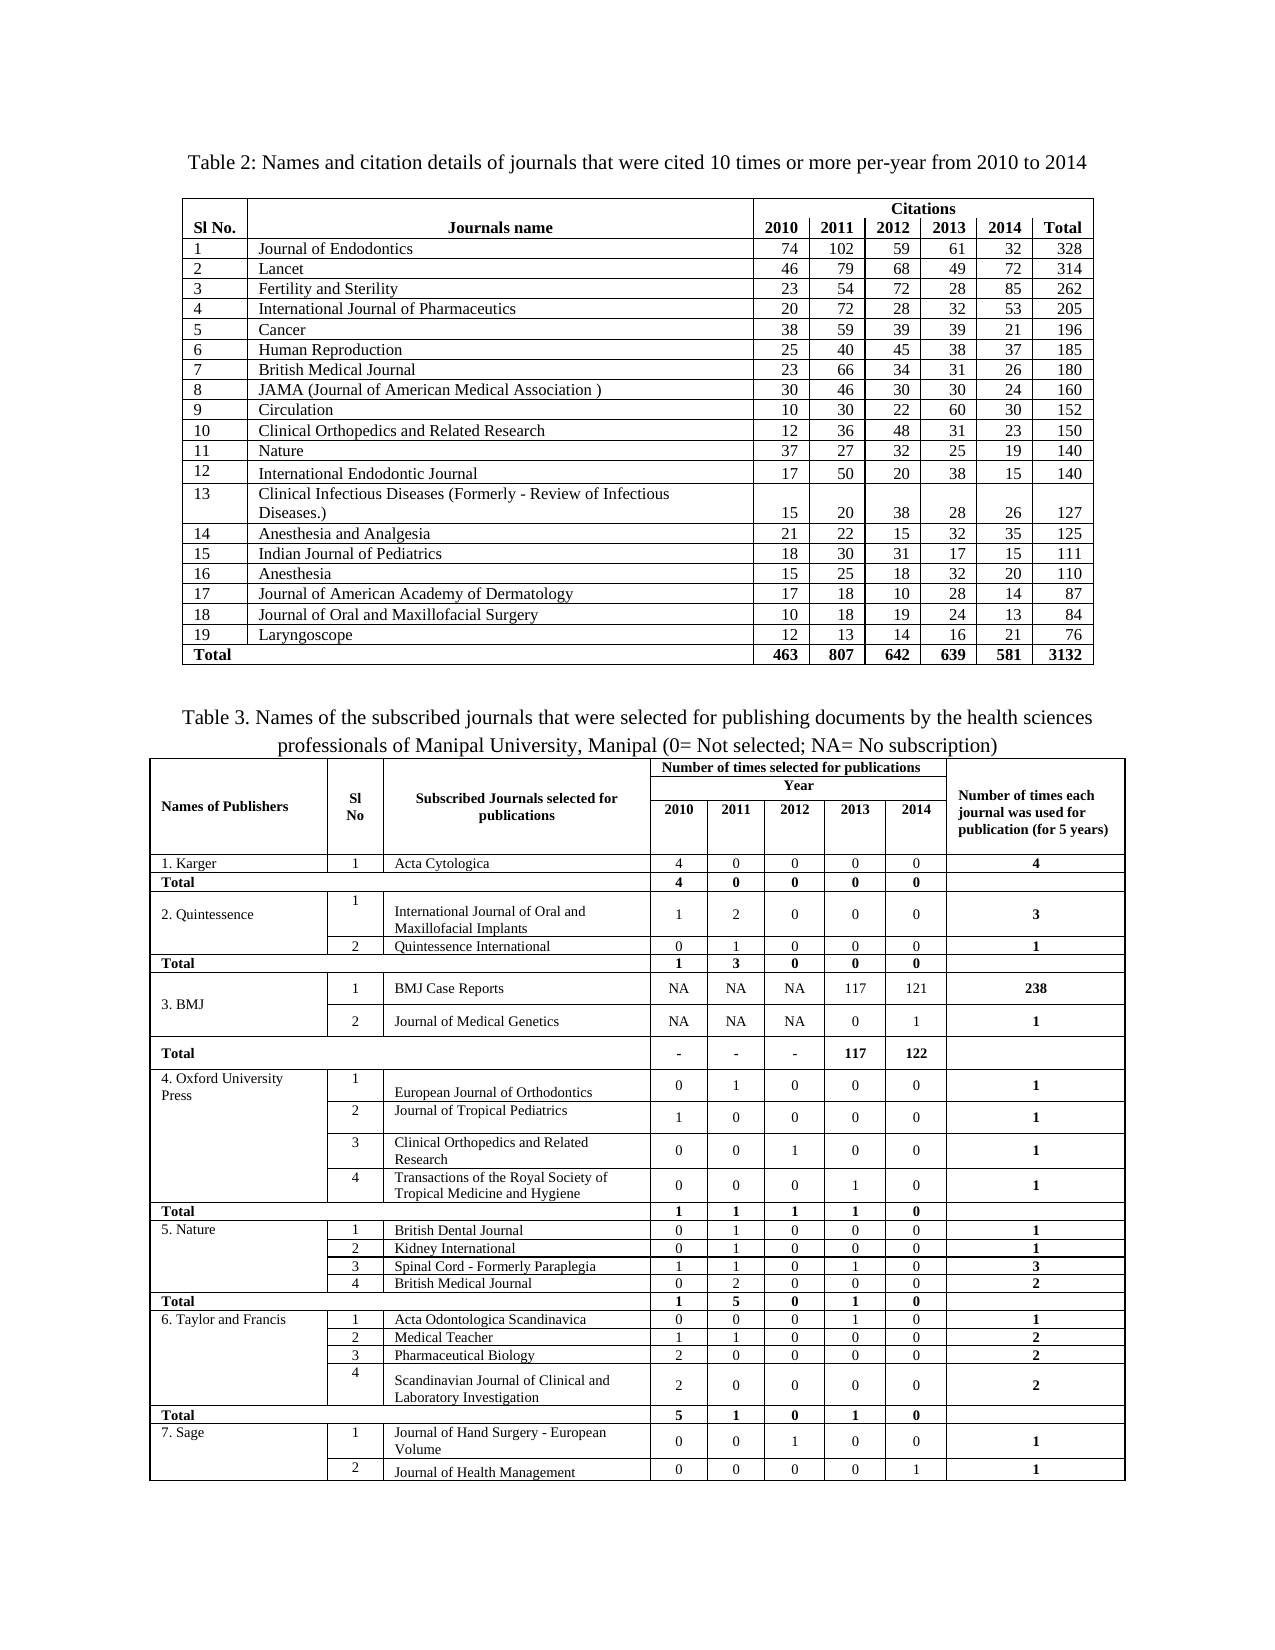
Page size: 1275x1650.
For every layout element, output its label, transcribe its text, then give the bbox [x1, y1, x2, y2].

table_cell Journal of Endodontics [248, 239, 753, 258]
table_cell Journal of American Academy of Dermatology [248, 584, 753, 603]
table_cell 1 [825, 1258, 885, 1274]
table_cell 0 [825, 1134, 885, 1167]
table_cell 0 [825, 1005, 885, 1036]
table_cell 35 [977, 524, 1032, 543]
table_cell - [708, 1037, 764, 1068]
table_cell 22 [810, 524, 864, 543]
table_header Names of Publishers [151, 759, 327, 854]
table_cell 54 [810, 279, 864, 298]
table_cell 0 [886, 1070, 946, 1101]
table_cell Nature [248, 441, 753, 460]
table_cell 39 [866, 319, 920, 338]
table_cell 1 [947, 1221, 1124, 1238]
table_cell 2011 [708, 801, 764, 854]
table_cell [947, 1037, 1124, 1068]
table_cell 46 [810, 380, 864, 399]
table_cell 9 [183, 400, 247, 419]
table_cell 12 [754, 420, 809, 439]
table_cell 0 [651, 1311, 707, 1328]
table_cell 0 [825, 1364, 885, 1405]
table_cell 4 [328, 1364, 383, 1405]
table_cell 10 [183, 420, 247, 439]
table_cell 28 [921, 484, 976, 522]
table_cell Total [151, 873, 650, 891]
table_cell 1 [947, 937, 1124, 954]
table_cell 10 [754, 604, 809, 623]
table_cell 15 [183, 544, 247, 563]
table_cell 3 [328, 1258, 383, 1274]
table_cell 68 [866, 259, 920, 278]
table_cell 59 [866, 239, 920, 258]
table_cell 1 [328, 1070, 383, 1101]
table_cell 4 [651, 873, 707, 891]
table_cell 1 [947, 1311, 1124, 1328]
table_cell 1 [328, 1221, 383, 1238]
table_cell 2 [328, 1240, 383, 1256]
table_cell 117 [825, 973, 885, 1004]
table_cell Circulation [248, 400, 753, 419]
table_cell 20 [977, 564, 1032, 583]
table_cell 1 [947, 1424, 1124, 1458]
table_cell 0 [886, 937, 946, 954]
table_cell 31 [921, 420, 976, 439]
table_cell 1 [708, 1221, 764, 1238]
table_cell 4 [328, 1275, 383, 1292]
table_cell 127 [1033, 484, 1093, 522]
table_cell 0 [886, 1240, 946, 1256]
table_cell International Endodontic Journal [248, 461, 753, 483]
table_cell 2010 [651, 801, 707, 854]
table_cell Clinical Infectious Diseases (Formerly - Review of Infectious Diseases.) [248, 484, 753, 522]
table_cell Acta Odontologica Scandinavica [384, 1311, 650, 1328]
table_cell 140 [1033, 461, 1093, 483]
table_cell 2013 [921, 218, 976, 237]
table_cell 49 [921, 259, 976, 278]
table_cell 0 [651, 1240, 707, 1256]
table_cell Total [151, 1406, 650, 1423]
table_cell 0 [708, 1134, 764, 1167]
table_cell 12 [754, 625, 809, 644]
table_cell 14 [183, 524, 247, 543]
table_cell 581 [977, 645, 1032, 664]
table_cell 30 [754, 380, 809, 399]
table_cell 18 [810, 604, 864, 623]
table_cell 1 [886, 1005, 946, 1036]
table_cell International Journal of Pharmaceutics [248, 299, 753, 318]
table_cell Journal of Medical Genetics [384, 1005, 650, 1036]
table_cell 22 [866, 400, 920, 419]
table_cell 642 [866, 645, 920, 664]
table_cell 1 [947, 1134, 1124, 1167]
table_cell Medical Teacher [384, 1329, 650, 1345]
table_header Sl No [328, 759, 383, 854]
table_cell 23 [754, 360, 809, 379]
table_cell 2 [651, 1346, 707, 1363]
table_cell 160 [1033, 380, 1093, 399]
table_cell 1 [825, 1203, 885, 1220]
table_cell 2014 [886, 801, 946, 854]
table_cell 32 [921, 524, 976, 543]
table_cell 15 [754, 564, 809, 583]
table_cell 0 [825, 955, 885, 972]
table_cell Sl No. [183, 218, 247, 237]
table_cell 1 [765, 1424, 824, 1458]
table_cell Total [1033, 218, 1093, 237]
table_cell 37 [977, 340, 1032, 359]
table_cell 2 [947, 1346, 1124, 1363]
table_cell 1 [651, 892, 707, 936]
table_cell 50 [810, 461, 864, 483]
table_cell 0 [886, 892, 946, 936]
table_cell Transactions of the Royal Society of Tropical Medicine and Hygiene [384, 1169, 650, 1202]
table_cell Total [151, 1203, 650, 1220]
table_cell 639 [921, 645, 976, 664]
table_cell 807 [810, 645, 864, 664]
table_cell 0 [825, 1424, 885, 1458]
table_header Citations [754, 199, 1093, 218]
table_cell 18 [866, 564, 920, 583]
table_cell Cancer [248, 319, 753, 338]
table_cell 0 [708, 1169, 764, 1202]
table_cell 1 [708, 1258, 764, 1274]
table_cell NA [708, 973, 764, 1004]
table_cell 0 [765, 1240, 824, 1256]
table_cell - [765, 1037, 824, 1068]
table_cell 2010 [754, 218, 809, 237]
table_cell 2014 [977, 218, 1032, 237]
table_cell Laryngoscope [248, 625, 753, 644]
table_cell 13 [977, 604, 1032, 623]
table_cell 1 [183, 239, 247, 258]
table_cell 4 [183, 299, 247, 318]
table_cell 2 [708, 1275, 764, 1292]
table_cell 2 [947, 1329, 1124, 1345]
table_cell 30 [866, 380, 920, 399]
table_cell 45 [866, 340, 920, 359]
table_cell 0 [825, 1459, 885, 1480]
table_cell 152 [1033, 400, 1093, 419]
table_cell 0 [708, 855, 764, 872]
table_cell 0 [765, 1258, 824, 1274]
table_cell 0 [708, 873, 764, 891]
table_cell NA [765, 973, 824, 1004]
table_cell 238 [947, 973, 1124, 1004]
table_cell 11 [183, 441, 247, 460]
table_cell 17 [921, 544, 976, 563]
table_cell 0 [651, 1459, 707, 1480]
table_cell [947, 1203, 1124, 1220]
table_cell 19 [866, 604, 920, 623]
table_cell [947, 1406, 1124, 1423]
table_cell 15 [977, 461, 1032, 483]
table_cell Fertility and Sterility [248, 279, 753, 298]
table_cell 21 [754, 524, 809, 543]
table_cell 25 [810, 564, 864, 583]
table_cell 32 [866, 441, 920, 460]
table_cell British Dental Journal [384, 1221, 650, 1238]
table_cell 4 [947, 855, 1124, 872]
table_cell 0 [708, 1311, 764, 1328]
table_cell 1 [947, 1102, 1124, 1133]
table_cell 12 [183, 461, 247, 483]
table_cell 196 [1033, 319, 1093, 338]
table_cell 0 [886, 1364, 946, 1405]
table_cell 328 [1033, 239, 1093, 258]
table_cell Scandinavian Journal of Clinical and Laboratory Investigation [384, 1364, 650, 1405]
table_cell 28 [921, 279, 976, 298]
table_cell 1 [651, 1203, 707, 1220]
table_cell Year [651, 777, 946, 800]
table_cell 1 [651, 955, 707, 972]
table_cell 121 [886, 973, 946, 1004]
table_cell 21 [977, 625, 1032, 644]
table_cell 0 [825, 892, 885, 936]
table_cell 102 [810, 239, 864, 258]
table_cell [947, 873, 1124, 891]
table_cell 125 [1033, 524, 1093, 543]
table_cell 180 [1033, 360, 1093, 379]
table_cell Journal of Tropical Pediatrics [384, 1102, 650, 1133]
table_cell 0 [708, 1346, 764, 1363]
table_cell 0 [765, 1364, 824, 1405]
table_cell 0 [886, 1169, 946, 1202]
table_cell 2 [328, 1102, 383, 1133]
table_cell 0 [886, 1406, 946, 1423]
text Table 3. Names of the subscribed journals that were selected for publishing documents by the health sciences professionals of Manipal University, Manipal (0= Not selected; NA= No subscription) [150, 705, 1125, 758]
table_cell 0 [765, 892, 824, 936]
table_cell 14 [866, 625, 920, 644]
table_cell 1 [708, 1070, 764, 1101]
table_cell 24 [977, 380, 1032, 399]
table_cell 8 [183, 380, 247, 399]
table_cell 1 [328, 973, 383, 1004]
table_cell 1 [825, 1311, 885, 1328]
table_cell Journal of Health Management [384, 1459, 650, 1480]
table_header Subscribed Journals selected for publications [384, 759, 650, 854]
table_cell 0 [651, 1070, 707, 1101]
table_cell NA [708, 1005, 764, 1036]
table_cell 27 [810, 441, 864, 460]
table_cell 74 [754, 239, 809, 258]
table_cell 3 [328, 1134, 383, 1167]
table_cell 3 [708, 955, 764, 972]
table_cell 1 [947, 1459, 1124, 1480]
table_cell 3132 [1033, 645, 1093, 664]
table_cell 2 [328, 937, 383, 954]
table_cell 30 [810, 544, 864, 563]
table_cell British Medical Journal [248, 360, 753, 379]
table_cell 0 [886, 1329, 946, 1345]
table_header Number of times each journal was used for publication (for 5 years) [947, 759, 1124, 854]
table_cell 36 [810, 420, 864, 439]
table_cell 15 [754, 484, 809, 522]
table_cell 16 [183, 564, 247, 583]
table_cell 1 [947, 1070, 1124, 1101]
table_cell 3 [947, 892, 1124, 936]
table_cell 15 [866, 524, 920, 543]
table_cell 205 [1033, 299, 1093, 318]
table_cell Lancet [248, 259, 753, 278]
table_cell European Journal of Orthodontics [384, 1070, 650, 1101]
table_cell 20 [866, 461, 920, 483]
table_cell 39 [921, 319, 976, 338]
table_cell 85 [977, 279, 1032, 298]
table_cell 72 [866, 279, 920, 298]
table_cell 0 [651, 1424, 707, 1458]
table_cell 150 [1033, 420, 1093, 439]
table_cell 0 [825, 873, 885, 891]
table_cell 24 [921, 604, 976, 623]
table_cell 0 [825, 1221, 885, 1238]
table_cell 0 [765, 1406, 824, 1423]
table_cell 23 [977, 420, 1032, 439]
table_cell 0 [825, 1275, 885, 1292]
table_cell 2013 [825, 801, 885, 854]
table_cell 26 [977, 484, 1032, 522]
table_cell BMJ Case Reports [384, 973, 650, 1004]
table_cell 2012 [866, 218, 920, 237]
table_cell 0 [825, 855, 885, 872]
table_cell 463 [754, 645, 809, 664]
table_cell 0 [708, 1459, 764, 1480]
table_cell 0 [651, 1221, 707, 1238]
table_cell 0 [886, 1346, 946, 1363]
table_cell 13 [810, 625, 864, 644]
table_cell 1 [886, 1459, 946, 1480]
table_cell 19 [977, 441, 1032, 460]
table_cell 0 [765, 1311, 824, 1328]
table_cell NA [765, 1005, 824, 1036]
table_cell 7 [183, 360, 247, 379]
table_cell 1 [708, 1203, 764, 1220]
table_cell International Journal of Oral and Maxillofacial Implants [384, 892, 650, 936]
table_cell 1 [765, 1134, 824, 1167]
table_cell 20 [810, 484, 864, 522]
table_cell 31 [921, 360, 976, 379]
table_cell 5. Nature [151, 1221, 327, 1292]
table_cell 2011 [810, 218, 864, 237]
table_cell 1 [825, 1293, 885, 1310]
table_cell 1 [947, 1240, 1124, 1256]
table_cell 38 [866, 484, 920, 522]
table_cell 2 [947, 1275, 1124, 1292]
table_cell 4 [328, 1169, 383, 1202]
table_cell 30 [977, 400, 1032, 419]
table_cell 87 [1033, 584, 1093, 603]
table_cell - [651, 1037, 707, 1068]
table_cell 16 [921, 625, 976, 644]
table_cell Total [151, 955, 650, 972]
table_cell 38 [921, 461, 976, 483]
table_cell 76 [1033, 625, 1093, 644]
table_cell 314 [1033, 259, 1093, 278]
table_cell 31 [866, 544, 920, 563]
table_cell 1 [708, 1240, 764, 1256]
table_cell 72 [810, 299, 864, 318]
table_cell 30 [810, 400, 864, 419]
table_cell 38 [921, 340, 976, 359]
table_cell 3 [947, 1258, 1124, 1274]
table_cell 0 [765, 1275, 824, 1292]
table_header Number of times selected for publications [651, 759, 946, 776]
table_cell 23 [754, 279, 809, 298]
table_cell 0 [825, 1346, 885, 1363]
table_cell 0 [886, 1203, 946, 1220]
table_cell 20 [754, 299, 809, 318]
table_cell 53 [977, 299, 1032, 318]
table_cell Clinical Orthopedics and Related Research [384, 1134, 650, 1167]
table_cell Spinal Cord - Formerly Paraplegia [384, 1258, 650, 1274]
table_cell 38 [754, 319, 809, 338]
table_cell 0 [765, 937, 824, 954]
table_cell 0 [886, 873, 946, 891]
table_cell 0 [765, 1169, 824, 1202]
table_cell 1 [825, 1406, 885, 1423]
table_cell 48 [866, 420, 920, 439]
table_cell 0 [886, 1293, 946, 1310]
table_cell 14 [977, 584, 1032, 603]
table_cell British Medical Journal [384, 1275, 650, 1292]
table_cell 72 [977, 259, 1032, 278]
table_cell 0 [765, 1221, 824, 1238]
list Table 2: Names and citation details of journals that were cited 10 times or more per-year from 2010 to 2014 [150, 150, 1125, 174]
table_cell [947, 955, 1124, 972]
table_cell 28 [921, 584, 976, 603]
table_cell Journals name [248, 218, 753, 237]
table_cell 0 [825, 1240, 885, 1256]
table_cell 0 [708, 1424, 764, 1458]
table_cell 18 [183, 604, 247, 623]
table_cell 46 [754, 259, 809, 278]
table_cell 3 [183, 279, 247, 298]
table_cell 0 [765, 955, 824, 972]
table_cell 7. Sage [151, 1424, 327, 1480]
table_cell 1 [328, 855, 383, 872]
table_cell 25 [921, 441, 976, 460]
table_cell 0 [825, 1102, 885, 1133]
table_cell 30 [921, 380, 976, 399]
table_cell 3 [328, 1346, 383, 1363]
table_cell 185 [1033, 340, 1093, 359]
table_cell 1 [328, 1311, 383, 1328]
table_cell 19 [183, 625, 247, 644]
table_cell Kidney International [384, 1240, 650, 1256]
table_cell 84 [1033, 604, 1093, 623]
table_cell 1 [708, 1329, 764, 1345]
table_cell 1 [651, 1293, 707, 1310]
table_cell 60 [921, 400, 976, 419]
table_header [248, 199, 753, 218]
table_cell 59 [810, 319, 864, 338]
table_cell Pharmaceutical Biology [384, 1346, 650, 1363]
table_cell 0 [651, 937, 707, 954]
table_cell 18 [754, 544, 809, 563]
table_cell 0 [886, 1102, 946, 1133]
table_cell 110 [1033, 564, 1093, 583]
table_cell Anesthesia and Analgesia [248, 524, 753, 543]
table_cell 1 [708, 937, 764, 954]
table_cell 2 [708, 892, 764, 936]
table_cell 15 [977, 544, 1032, 563]
table_cell 0 [886, 855, 946, 872]
table_cell 0 [886, 1311, 946, 1328]
table_cell 2 [183, 259, 247, 278]
table_cell 0 [825, 1070, 885, 1101]
table_cell 10 [866, 584, 920, 603]
table_cell 0 [825, 1329, 885, 1345]
table_cell 10 [754, 400, 809, 419]
table_cell 111 [1033, 544, 1093, 563]
table_cell 21 [977, 319, 1032, 338]
table_cell 13 [183, 484, 247, 522]
table_cell JAMA (Journal of American Medical Association ) [248, 380, 753, 399]
table_cell 2 [328, 1459, 383, 1480]
table_cell 0 [765, 1070, 824, 1101]
table_cell 0 [825, 937, 885, 954]
table_cell 1 [825, 1169, 885, 1202]
table_cell 17 [754, 584, 809, 603]
table_cell 2012 [765, 801, 824, 854]
table_cell 1 [651, 1102, 707, 1133]
table_cell 0 [765, 1346, 824, 1363]
table_cell 0 [886, 1258, 946, 1274]
table_cell 34 [866, 360, 920, 379]
table_cell 117 [825, 1037, 885, 1068]
table_cell 0 [886, 1424, 946, 1458]
table_cell 5 [651, 1406, 707, 1423]
table_cell 5 [708, 1293, 764, 1310]
table_cell 5 [183, 319, 247, 338]
table_cell 0 [765, 1329, 824, 1345]
table_cell 0 [651, 1134, 707, 1167]
table_cell 140 [1033, 441, 1093, 460]
table_cell 17 [183, 584, 247, 603]
table_cell 2 [651, 1364, 707, 1405]
table_cell 1. Karger [151, 855, 327, 872]
table_cell NA [651, 973, 707, 1004]
table_cell 0 [651, 1169, 707, 1202]
table_cell 32 [921, 299, 976, 318]
table_cell 1 [708, 1406, 764, 1423]
table_cell 4 [651, 855, 707, 872]
table_cell Human Reproduction [248, 340, 753, 359]
table_cell 6 [183, 340, 247, 359]
table_cell Acta Cytologica [384, 855, 650, 872]
table_cell 1 [328, 892, 383, 936]
table_header [183, 199, 247, 218]
table_cell 40 [810, 340, 864, 359]
table_cell Total [151, 1037, 650, 1068]
table_cell 61 [921, 239, 976, 258]
table_cell 0 [765, 873, 824, 891]
table_cell 0 [765, 855, 824, 872]
table_cell 2 [328, 1329, 383, 1345]
table_cell 2 [328, 1005, 383, 1036]
table_cell 1 [651, 1258, 707, 1274]
table_cell 32 [921, 564, 976, 583]
table_cell 6. Taylor and Francis [151, 1311, 327, 1405]
table_cell 0 [886, 1134, 946, 1167]
table_cell 4. Oxford University Press [151, 1070, 327, 1202]
table_cell Anesthesia [248, 564, 753, 583]
table_cell 0 [765, 1293, 824, 1310]
table_cell 2 [947, 1364, 1124, 1405]
table_cell Total [151, 1293, 650, 1310]
table_cell 0 [765, 1459, 824, 1480]
table_cell 3. BMJ [151, 973, 327, 1036]
table_cell 28 [866, 299, 920, 318]
table_cell 0 [886, 1221, 946, 1238]
table_cell 0 [651, 1275, 707, 1292]
table_cell 1 [651, 1329, 707, 1345]
table_cell 1 [765, 1203, 824, 1220]
table_cell 0 [886, 955, 946, 972]
table_cell 18 [810, 584, 864, 603]
table_cell 79 [810, 259, 864, 278]
table_cell NA [651, 1005, 707, 1036]
table_cell 2. Quintessence [151, 892, 327, 954]
table_cell [947, 1293, 1124, 1310]
table_cell 1 [947, 1005, 1124, 1036]
table_cell 0 [886, 1275, 946, 1292]
table_cell Clinical Orthopedics and Related Research [248, 420, 753, 439]
table_cell 32 [977, 239, 1032, 258]
table_cell 37 [754, 441, 809, 460]
table_cell 26 [977, 360, 1032, 379]
table_cell Indian Journal of Pediatrics [248, 544, 753, 563]
table_cell Journal of Hand Surgery - European Volume [384, 1424, 650, 1458]
table_cell 17 [754, 461, 809, 483]
table_cell 25 [754, 340, 809, 359]
table_cell Total [183, 645, 753, 664]
table_cell 0 [765, 1102, 824, 1133]
table_cell 66 [810, 360, 864, 379]
table_cell 122 [886, 1037, 946, 1068]
table_cell Journal of Oral and Maxillofacial Surgery [248, 604, 753, 623]
table_cell 0 [708, 1102, 764, 1133]
table_cell 262 [1033, 279, 1093, 298]
table_cell 0 [708, 1364, 764, 1405]
table_cell 1 [947, 1169, 1124, 1202]
table_cell Quintessence International [384, 937, 650, 954]
table_cell 1 [328, 1424, 383, 1458]
